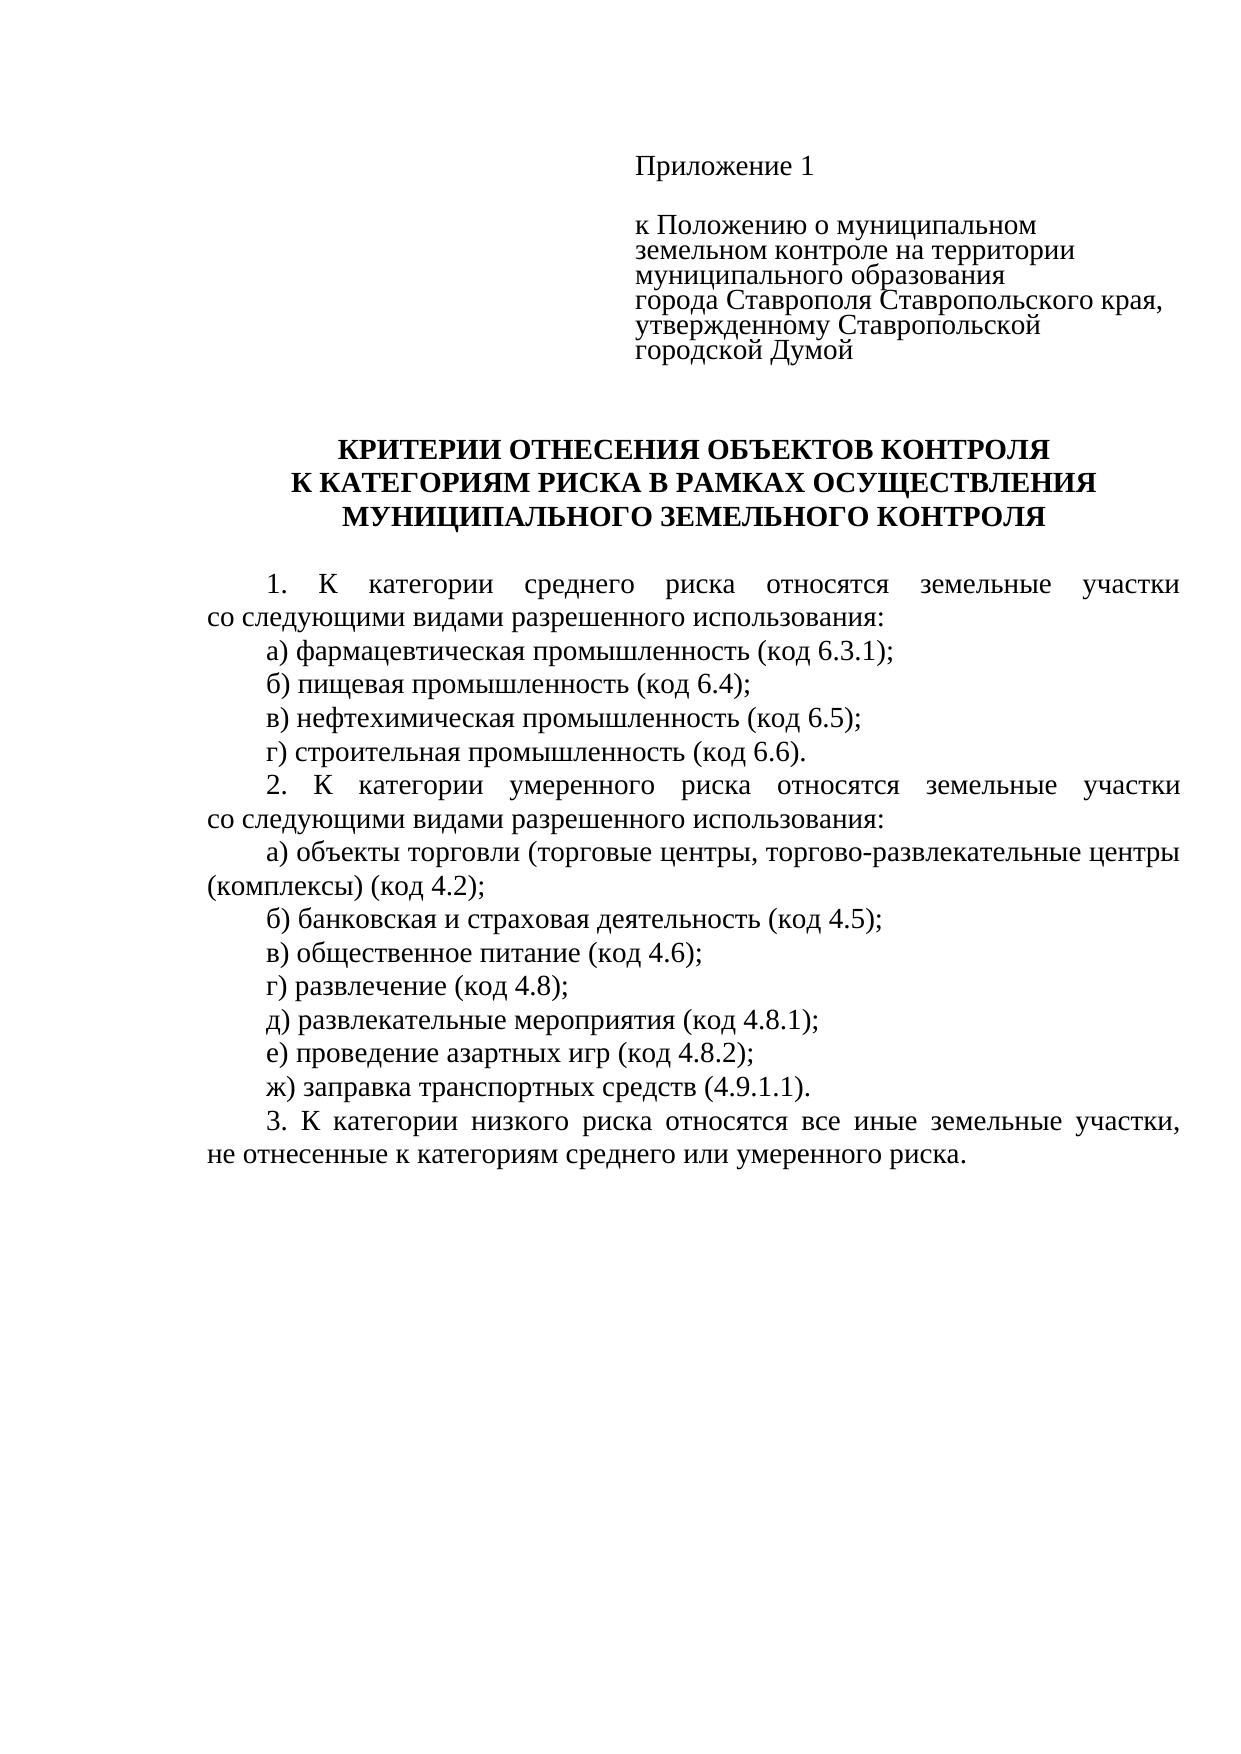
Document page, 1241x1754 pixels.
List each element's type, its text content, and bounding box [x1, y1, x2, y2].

text а) фармацевтическая промышленность (код 6.3.1); [207, 633, 1181, 667]
text г) строительная промышленность (код 6.6). [207, 734, 1181, 767]
text КРИТЕРИИ ОТНЕСЕНИЯ ОБЪЕКТОВ КОНТРОЛЯ К КАТЕГОРИЯМ РИСКА В РАМКАХ ОСУЩЕСТВЛЕНИЯ МУНИЦИПАЛЬНОГО ЗЕМЕЛЬНОГО КОНТРОЛЯ [207, 432, 1181, 532]
text 3. К категории низкого риска относятся все иные земельные участки, не отнесенные к категориям среднего или умеренного риска. [207, 1103, 1181, 1170]
text 2. К категории умеренного риска относятся земельные участки со следующими видами разрешенного использования: [207, 767, 1181, 834]
text б) пищевая промышленность (код 6.4); [207, 667, 1181, 700]
text города Ставрополя Ставропольского края, [635, 290, 1181, 315]
text е) проведение азартных игр (код 4.8.2); [207, 1036, 1181, 1069]
text Приложение 1 [635, 148, 1181, 181]
text к Положению о муниципальном [635, 215, 1181, 240]
text а) объекты торговли (торговые центры, торгово-развлекательные центры (комплексы) (код 4.2); [207, 834, 1181, 901]
text в) нефтехимическая промышленность (код 6.5); [207, 700, 1181, 734]
text б) банковская и страховая деятельность (код 4.5); [207, 901, 1181, 935]
text городской Думой [787, 340, 1181, 365]
text в) общественное питание (код 4.6); [207, 935, 1181, 968]
text д) развлекательные мероприятия (код 4.8.1); [207, 1002, 1181, 1036]
text г) развлечение (код 4.8); [207, 968, 1181, 1002]
text ж) заправка транспортных средств (4.9.1.1). [207, 1069, 1181, 1103]
text городской Думой [635, 340, 777, 365]
text 1. К категории среднего риска относятся земельные участки со следующими видами разрешенного использования: [207, 566, 1181, 633]
text земельном контроле на территории муниципального образования [635, 240, 1181, 290]
text утвержденному Ставропольской [635, 315, 1181, 340]
